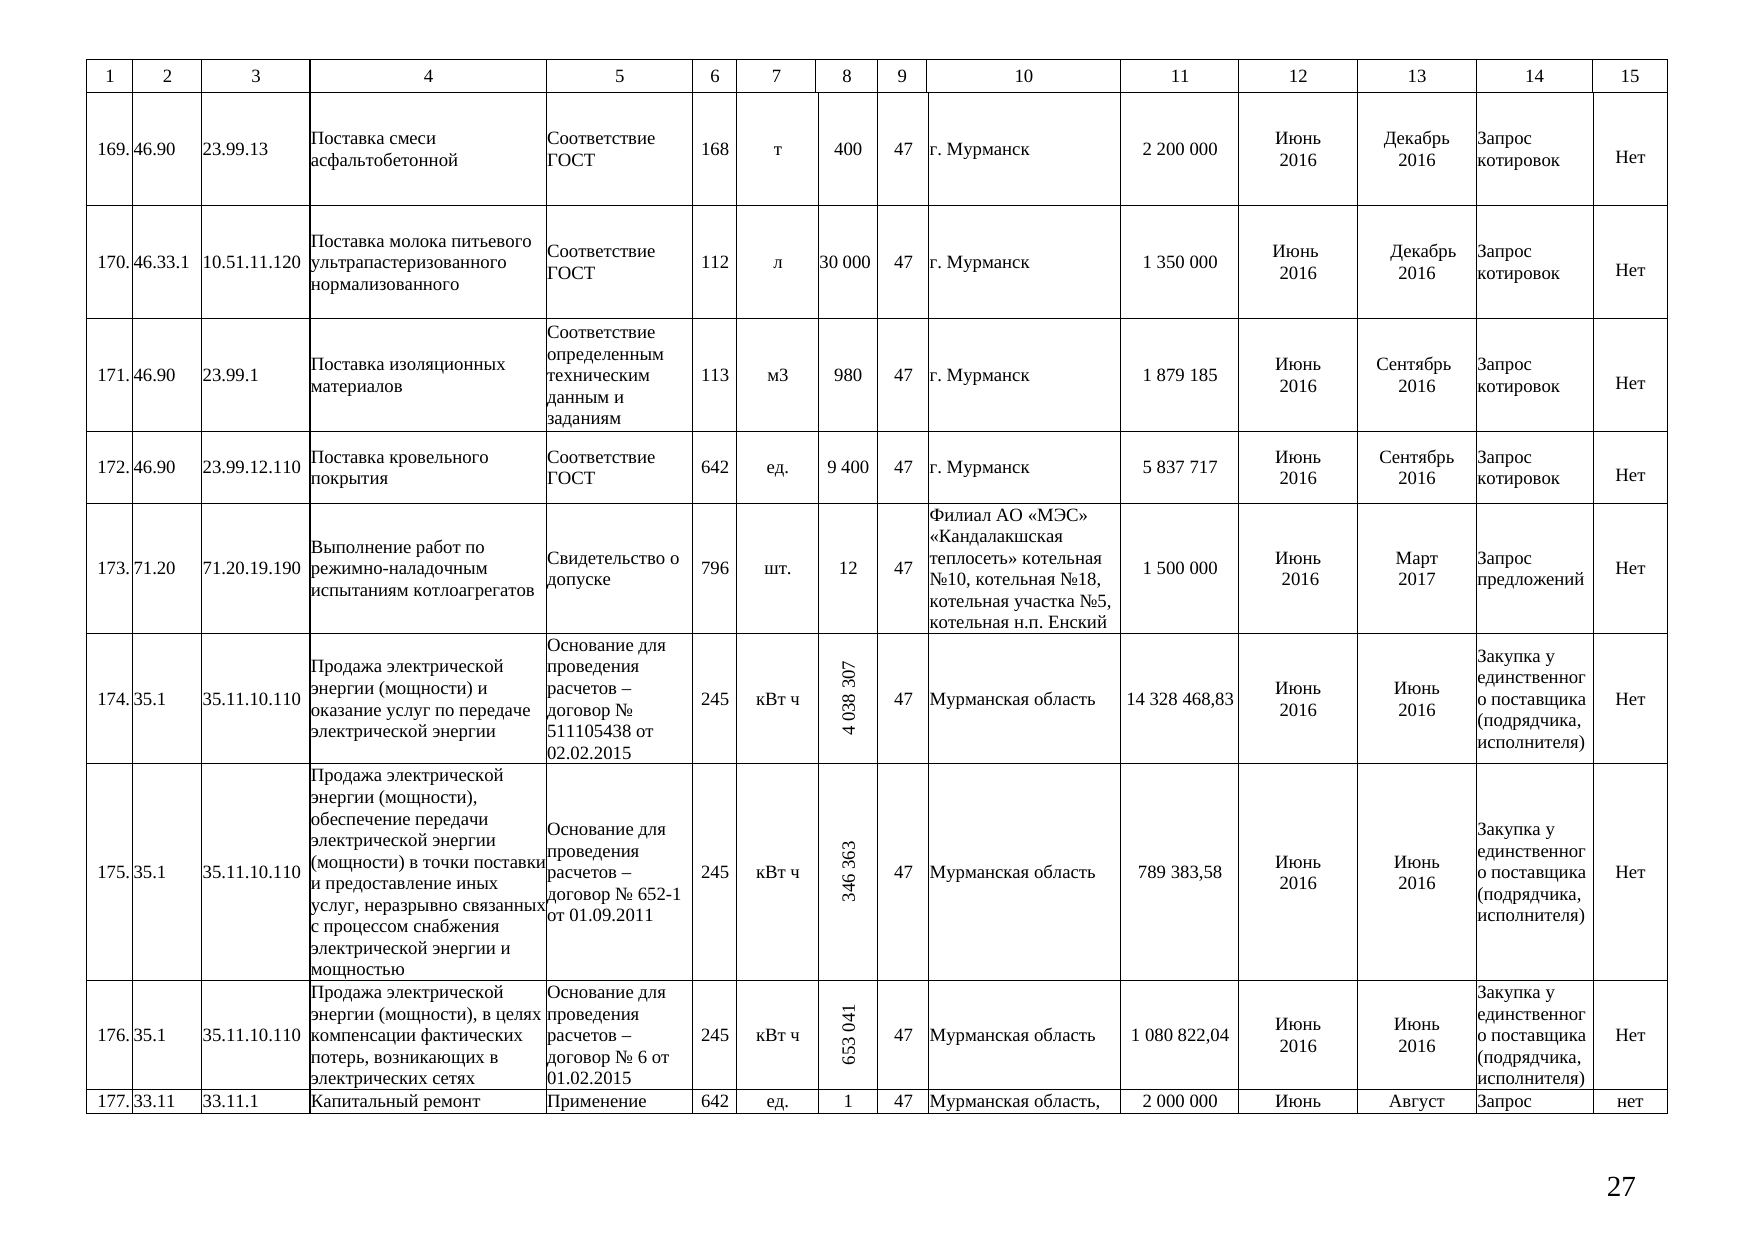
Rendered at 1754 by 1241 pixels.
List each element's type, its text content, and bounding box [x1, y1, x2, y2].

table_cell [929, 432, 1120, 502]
table_header 1 [87, 60, 132, 92]
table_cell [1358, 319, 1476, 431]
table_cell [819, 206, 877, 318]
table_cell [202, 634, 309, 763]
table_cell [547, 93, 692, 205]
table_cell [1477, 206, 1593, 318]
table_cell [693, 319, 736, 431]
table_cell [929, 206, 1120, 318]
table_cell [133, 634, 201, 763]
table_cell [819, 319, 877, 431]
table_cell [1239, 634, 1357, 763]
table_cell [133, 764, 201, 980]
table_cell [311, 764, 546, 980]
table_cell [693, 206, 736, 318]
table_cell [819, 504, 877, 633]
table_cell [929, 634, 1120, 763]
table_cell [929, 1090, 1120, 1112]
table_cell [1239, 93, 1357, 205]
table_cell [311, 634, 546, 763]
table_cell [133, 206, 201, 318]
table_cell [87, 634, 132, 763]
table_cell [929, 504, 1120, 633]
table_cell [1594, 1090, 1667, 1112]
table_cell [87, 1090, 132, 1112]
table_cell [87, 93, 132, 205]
table_header 8 [816, 60, 877, 92]
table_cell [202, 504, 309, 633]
table_header 15 [1593, 60, 1667, 92]
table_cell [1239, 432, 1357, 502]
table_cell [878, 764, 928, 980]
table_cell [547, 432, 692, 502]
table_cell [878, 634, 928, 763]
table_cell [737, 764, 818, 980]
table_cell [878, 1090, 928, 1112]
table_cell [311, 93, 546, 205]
table_header 6 [693, 60, 736, 92]
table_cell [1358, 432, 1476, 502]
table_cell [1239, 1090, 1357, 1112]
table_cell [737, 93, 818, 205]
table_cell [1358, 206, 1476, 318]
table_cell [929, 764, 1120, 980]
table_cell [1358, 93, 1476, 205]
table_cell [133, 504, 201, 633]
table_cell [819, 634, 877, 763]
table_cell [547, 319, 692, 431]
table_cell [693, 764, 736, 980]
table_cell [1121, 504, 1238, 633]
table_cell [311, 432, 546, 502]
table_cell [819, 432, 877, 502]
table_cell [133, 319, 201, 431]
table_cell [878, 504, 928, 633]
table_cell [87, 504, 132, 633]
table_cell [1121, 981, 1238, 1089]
table_header 14 [1477, 60, 1592, 92]
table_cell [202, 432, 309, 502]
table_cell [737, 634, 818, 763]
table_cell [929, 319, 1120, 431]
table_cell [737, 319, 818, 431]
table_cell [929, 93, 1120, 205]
table_header 4 [311, 60, 546, 92]
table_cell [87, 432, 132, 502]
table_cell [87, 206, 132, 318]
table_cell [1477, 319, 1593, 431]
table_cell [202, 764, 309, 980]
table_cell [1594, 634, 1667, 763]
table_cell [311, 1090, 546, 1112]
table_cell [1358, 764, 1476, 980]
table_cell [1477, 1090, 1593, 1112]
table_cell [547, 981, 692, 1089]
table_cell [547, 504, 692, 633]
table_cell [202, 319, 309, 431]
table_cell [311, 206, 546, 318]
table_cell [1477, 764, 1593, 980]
table_header 12 [1239, 60, 1357, 92]
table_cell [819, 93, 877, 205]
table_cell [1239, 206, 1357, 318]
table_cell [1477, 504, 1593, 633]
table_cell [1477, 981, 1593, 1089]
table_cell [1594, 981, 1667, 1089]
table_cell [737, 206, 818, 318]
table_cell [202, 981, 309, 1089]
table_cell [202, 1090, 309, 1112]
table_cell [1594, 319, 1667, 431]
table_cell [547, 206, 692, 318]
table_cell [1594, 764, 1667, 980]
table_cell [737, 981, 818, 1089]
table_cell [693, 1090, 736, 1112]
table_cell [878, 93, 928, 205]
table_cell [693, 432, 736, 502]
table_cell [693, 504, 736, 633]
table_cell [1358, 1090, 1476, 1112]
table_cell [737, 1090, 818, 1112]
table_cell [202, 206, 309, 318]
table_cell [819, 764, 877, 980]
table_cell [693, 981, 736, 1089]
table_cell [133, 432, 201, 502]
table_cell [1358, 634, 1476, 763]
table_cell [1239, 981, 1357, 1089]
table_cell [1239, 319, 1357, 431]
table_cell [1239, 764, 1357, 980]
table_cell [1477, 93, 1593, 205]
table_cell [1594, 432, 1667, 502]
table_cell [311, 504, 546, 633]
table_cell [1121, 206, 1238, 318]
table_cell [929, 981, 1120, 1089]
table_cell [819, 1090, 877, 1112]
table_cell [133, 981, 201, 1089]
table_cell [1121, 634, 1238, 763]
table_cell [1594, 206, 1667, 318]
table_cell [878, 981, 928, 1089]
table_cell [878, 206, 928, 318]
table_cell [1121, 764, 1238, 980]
table_header 11 [1121, 60, 1238, 92]
table_header 13 [1358, 60, 1476, 92]
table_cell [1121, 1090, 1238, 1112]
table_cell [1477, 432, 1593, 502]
table_header 7 [737, 60, 815, 92]
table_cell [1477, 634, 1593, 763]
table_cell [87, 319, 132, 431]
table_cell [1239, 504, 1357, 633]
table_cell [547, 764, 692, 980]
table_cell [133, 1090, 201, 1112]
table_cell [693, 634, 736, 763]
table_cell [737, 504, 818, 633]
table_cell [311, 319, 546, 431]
table_header 10 [927, 60, 1120, 92]
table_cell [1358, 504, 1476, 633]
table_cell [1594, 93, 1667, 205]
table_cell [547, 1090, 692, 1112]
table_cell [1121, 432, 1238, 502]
table_header 9 [878, 60, 926, 92]
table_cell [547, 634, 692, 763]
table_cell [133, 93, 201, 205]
table_header 2 [133, 60, 201, 92]
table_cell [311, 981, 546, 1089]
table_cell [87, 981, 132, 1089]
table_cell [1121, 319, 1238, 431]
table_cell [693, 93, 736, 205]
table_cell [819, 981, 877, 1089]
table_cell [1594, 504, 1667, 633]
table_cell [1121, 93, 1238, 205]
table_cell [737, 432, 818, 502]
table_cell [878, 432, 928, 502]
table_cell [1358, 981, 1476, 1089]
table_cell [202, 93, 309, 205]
table_header 5 [547, 60, 692, 92]
table_header 3 [202, 60, 309, 92]
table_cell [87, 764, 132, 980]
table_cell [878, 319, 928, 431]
